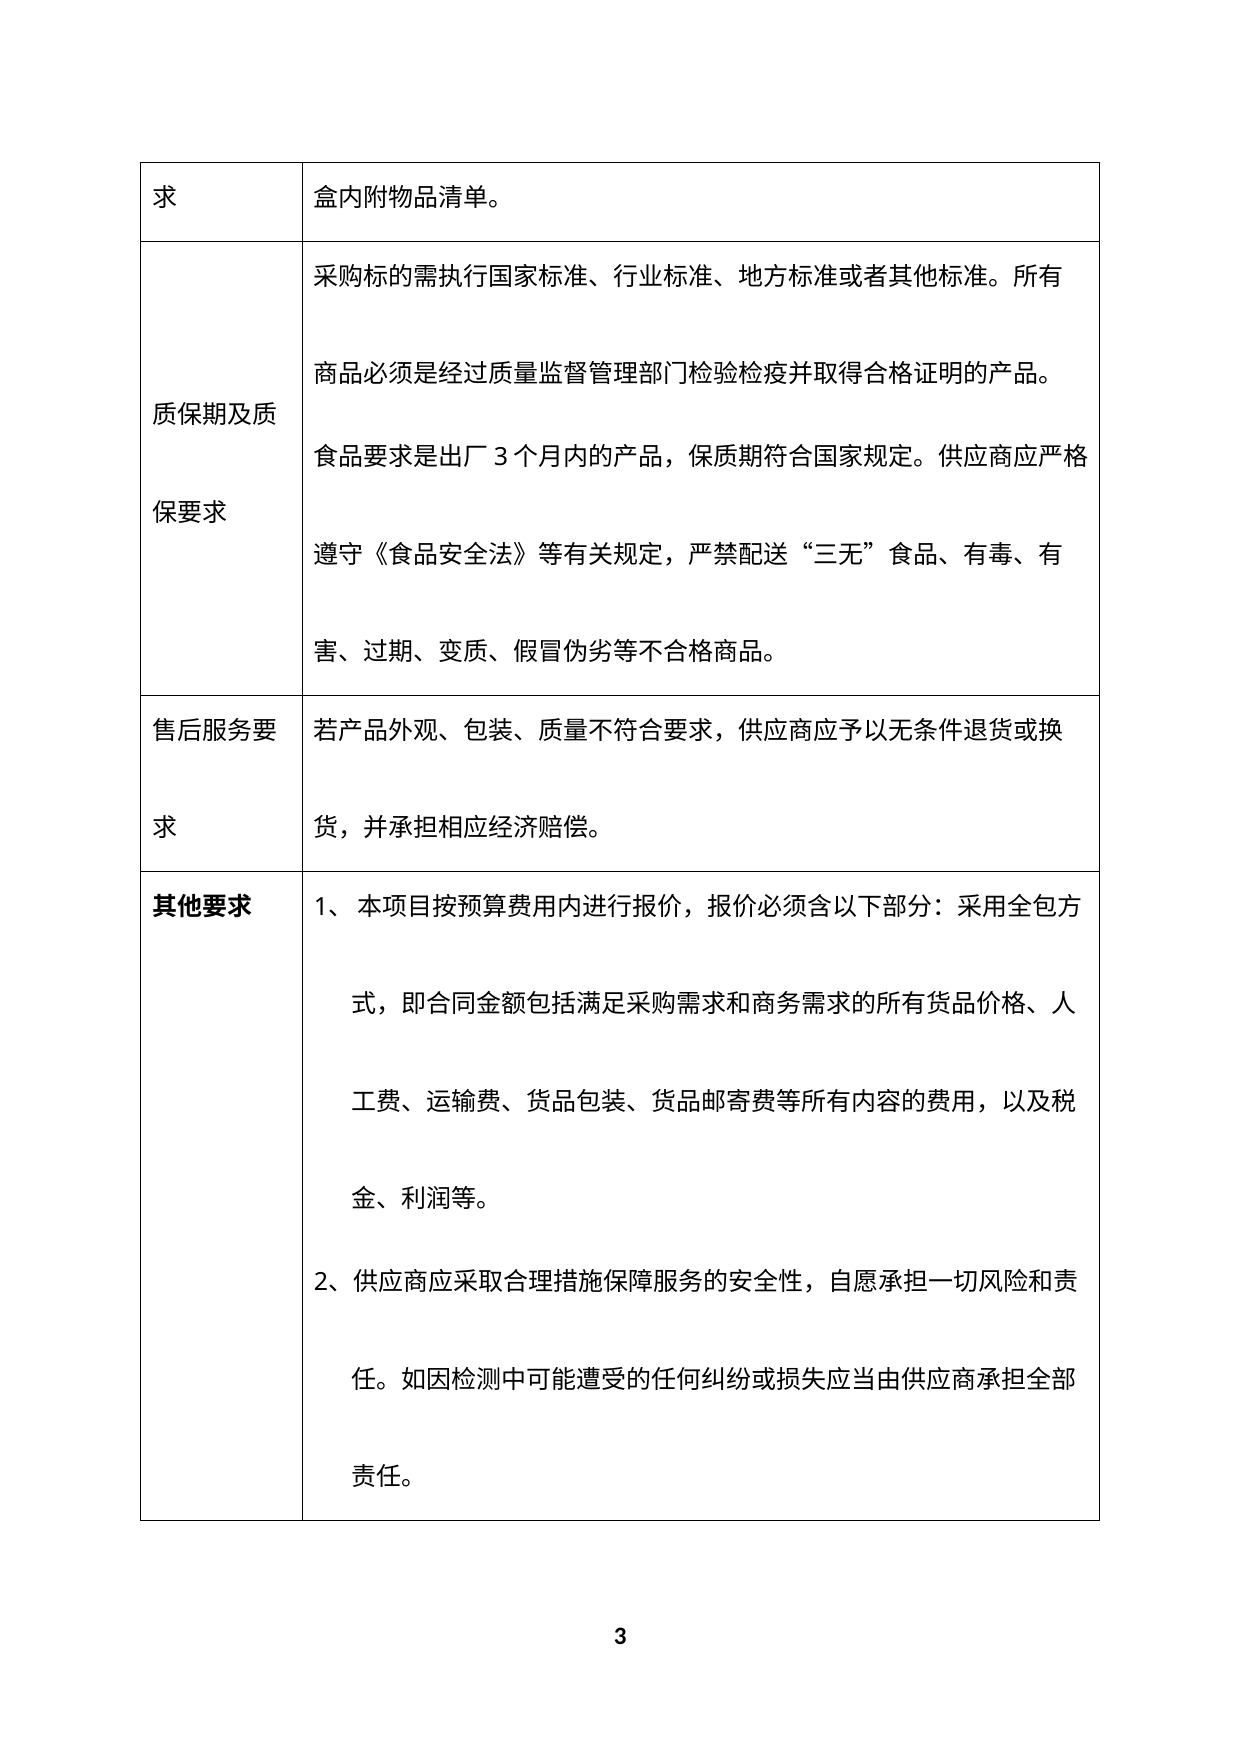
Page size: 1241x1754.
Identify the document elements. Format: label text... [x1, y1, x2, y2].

table_cell 若产品外观、包装、质量不符合要求，供应商应予以无条件退货或换货，并承担相应经济赔偿。 [303, 696, 1099, 871]
table_cell 采购标的需执行国家标准、行业标准、地方标准或者其他标准。所有商品必须是经过质量监督管理部门检验检疫并取得合格证明的产品。 食品要求是出厂3个月内的产品，保质期符合国家规定。供应商应严格遵守《食品安全法》等有关规定，严禁配送“三无”食品、有毒、有害、过期、变质、假冒伪劣等不合格商品。 [303, 242, 1099, 695]
table_cell 质保期及质保要求 [141, 242, 302, 695]
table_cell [303, 163, 1099, 241]
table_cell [303, 872, 1099, 1520]
table_cell 售后服务要求 [141, 696, 302, 871]
table_cell 物品包装要求 [141, 163, 302, 241]
table_cell 其他要求 [141, 872, 302, 1520]
